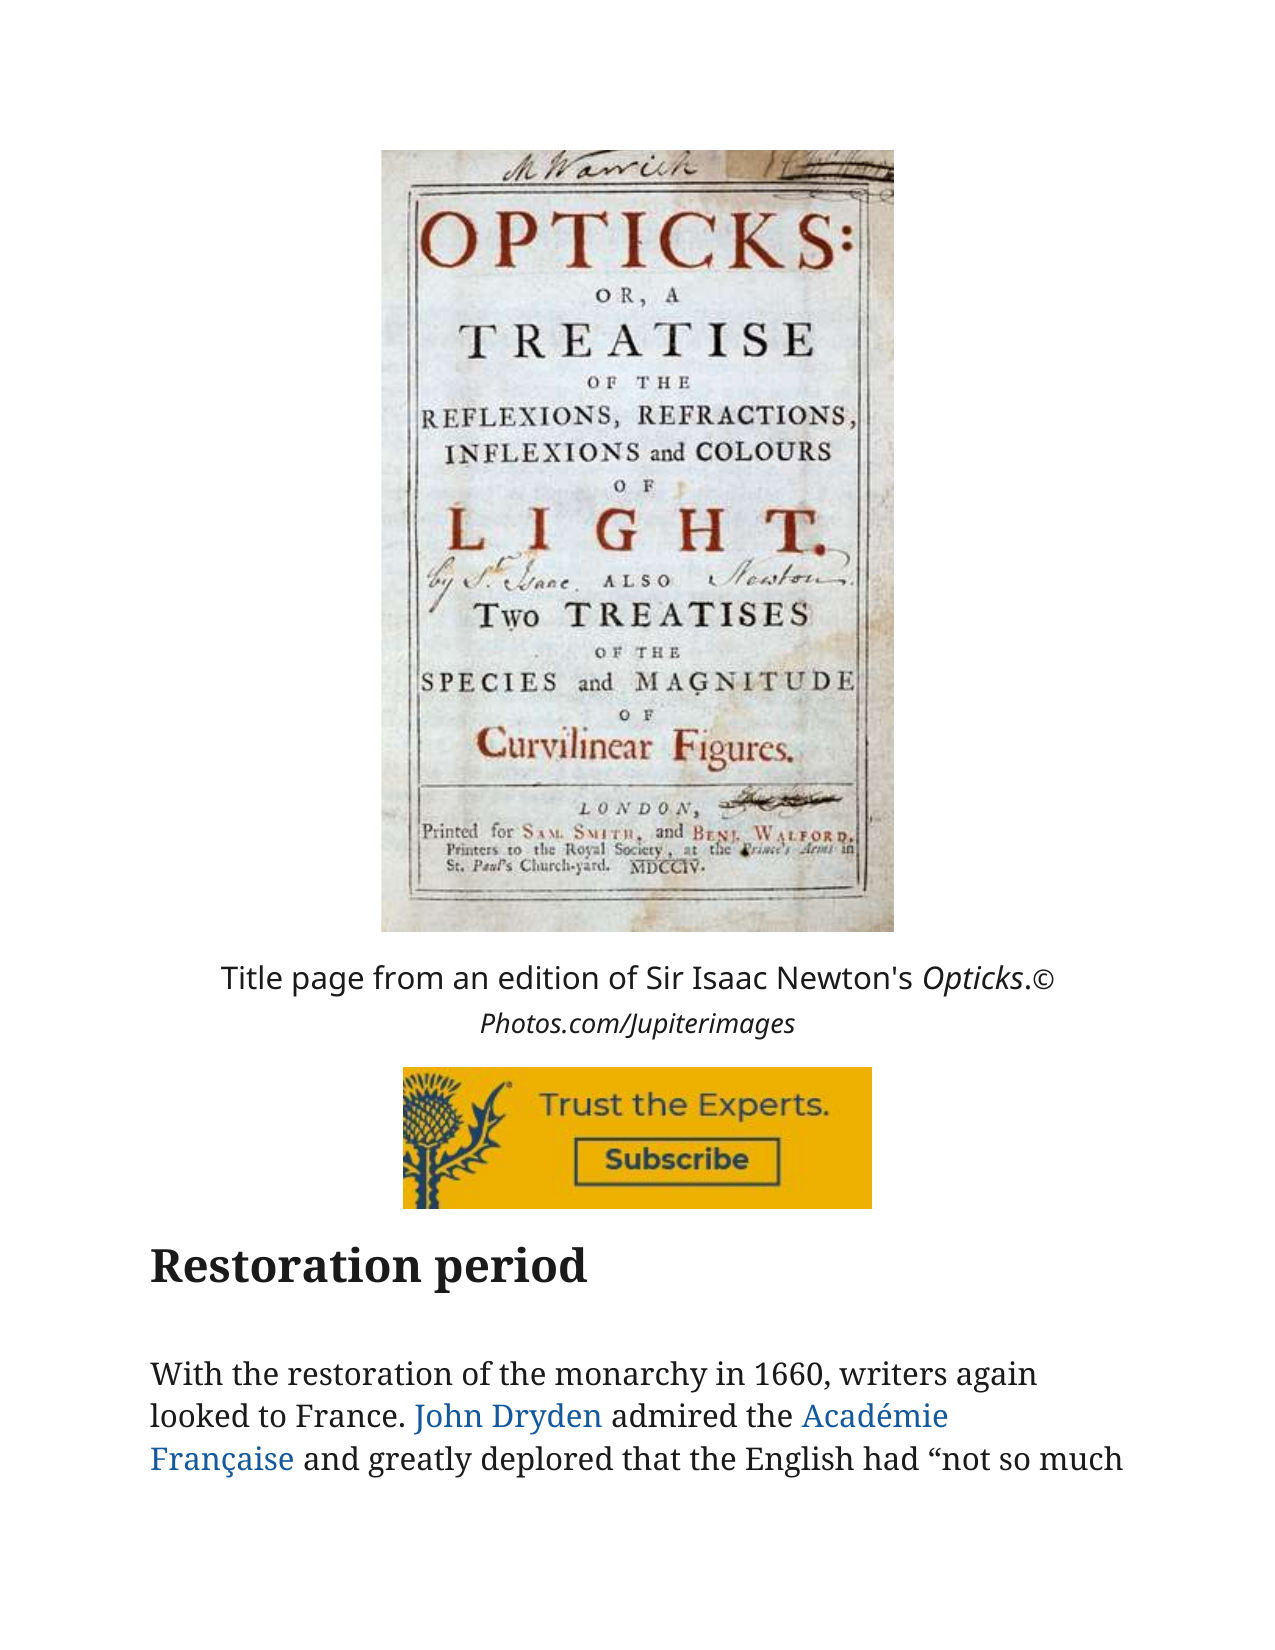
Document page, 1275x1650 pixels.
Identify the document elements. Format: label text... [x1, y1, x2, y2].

text Title page from an edition of Sir Isaac Newton's Opticks.© Photos.com/Jupiterimages [150, 956, 1125, 1041]
picture [381, 150, 894, 932]
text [150, 1352, 1125, 1479]
picture [403, 1067, 872, 1209]
subtitle Restoration period [150, 1233, 1125, 1296]
